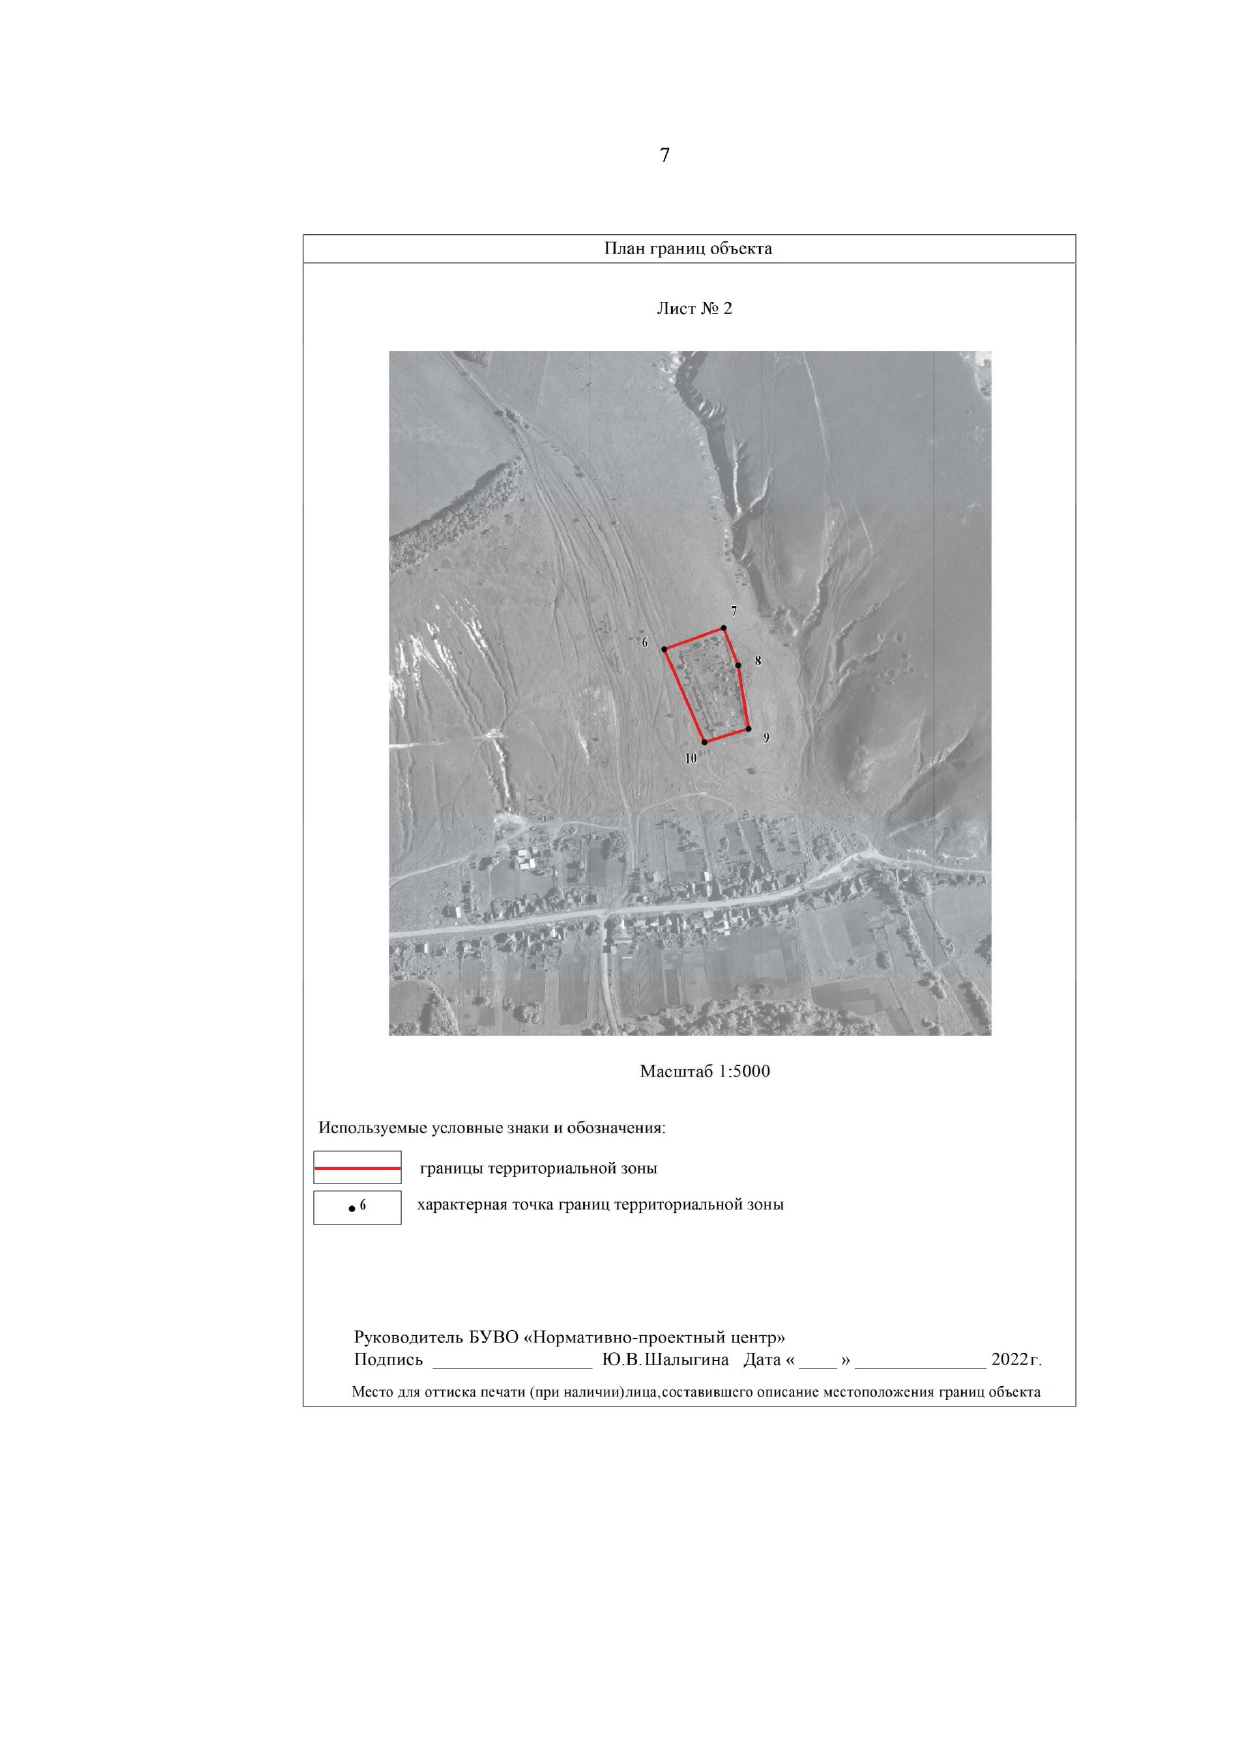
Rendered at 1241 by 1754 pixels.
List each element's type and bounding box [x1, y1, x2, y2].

picture [177, 118, 1152, 1497]
